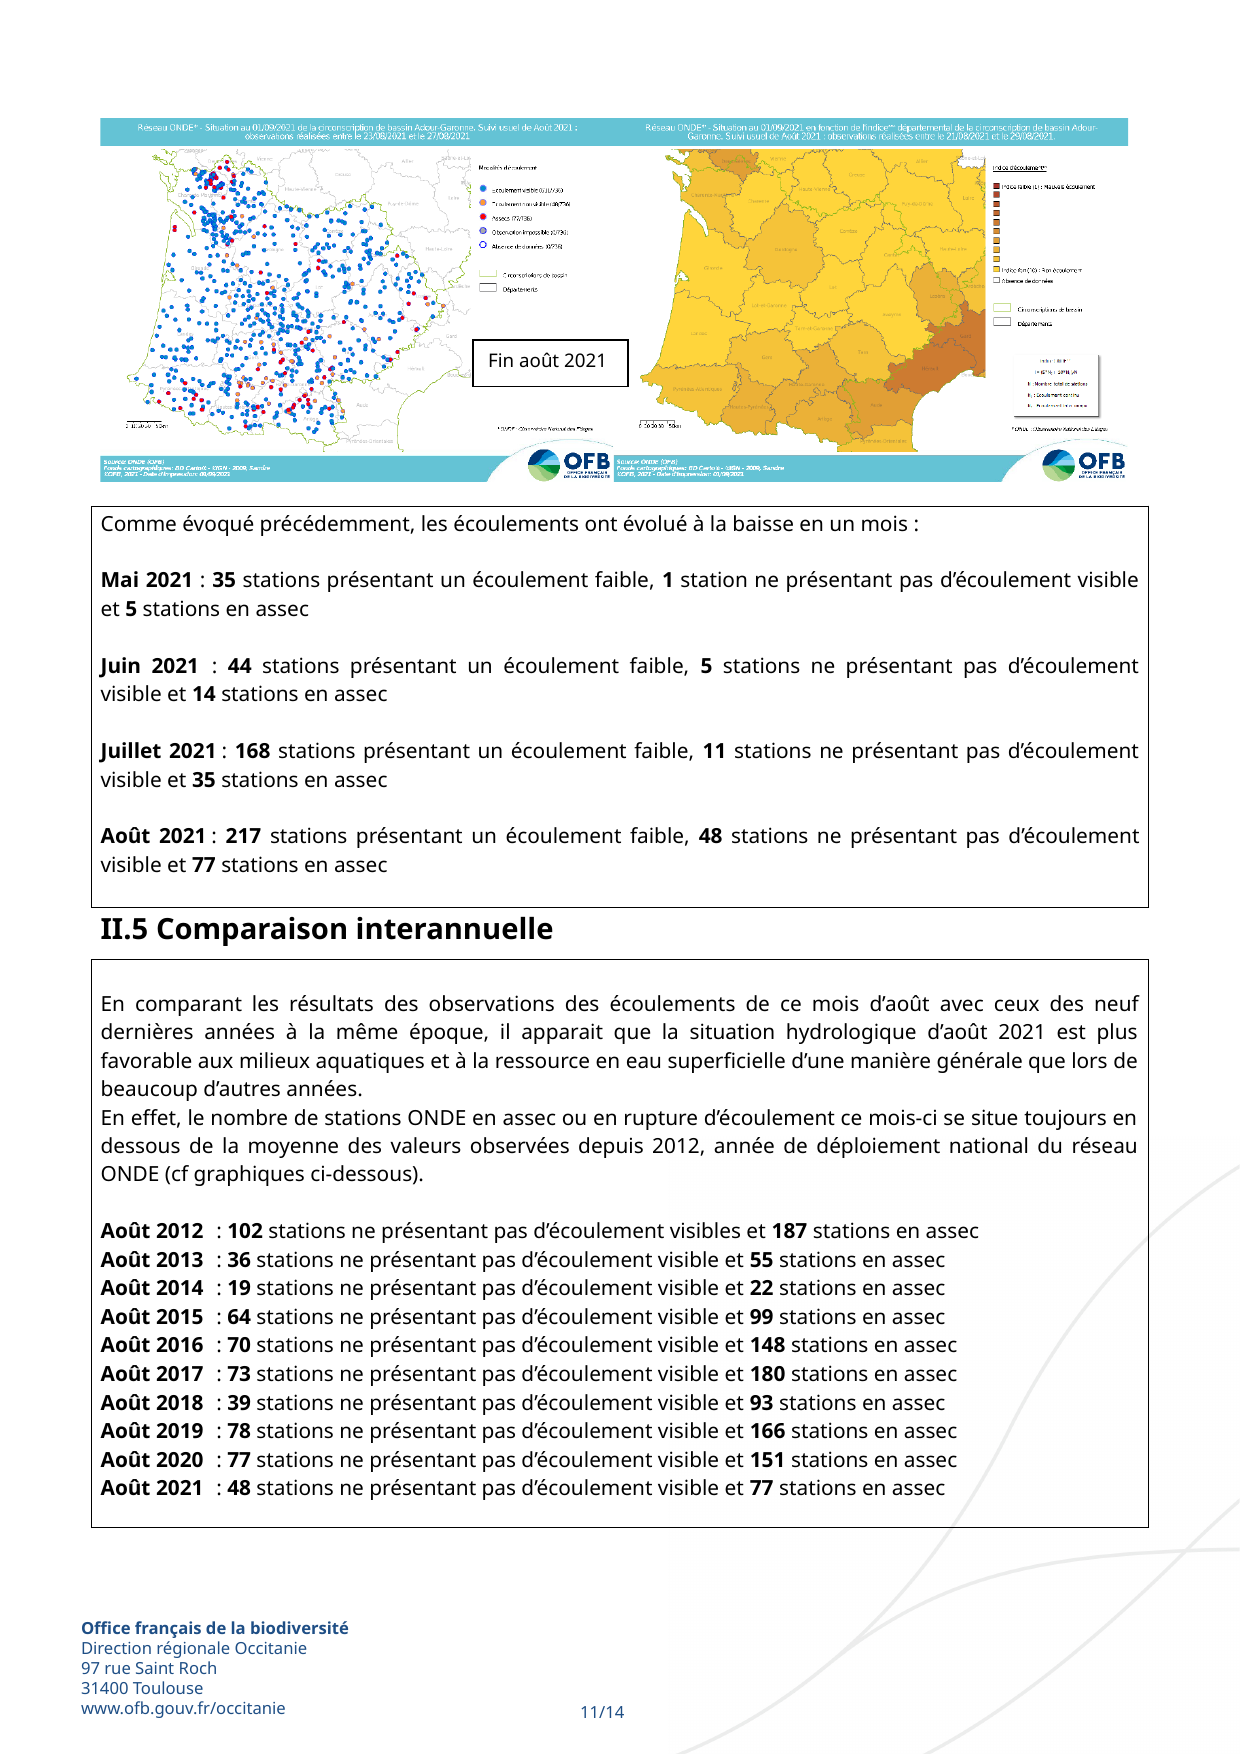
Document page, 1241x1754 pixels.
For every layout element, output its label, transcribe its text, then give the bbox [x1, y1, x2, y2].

text En comparant les résultats des observations des écoulements de ce mois d’août avec ceux des neuf dernières années à la même époque, il apparait que la situation hydrologique d’août 2021 est plus favorable aux milieux aquatiques et à la ressource en eau superficielle d’une manière générale que lors de beaucoup d’autres années. [100, 989, 1140, 1103]
text Août 2021 : 48 stations ne présentant pas d’écoulement visible et 77 stations en assec [100, 1473, 1140, 1502]
text Août 2020 : 77 stations ne présentant pas d’écoulement visible et 151 stations en assec [100, 1445, 1140, 1473]
text Août 2013 : 36 stations ne présentant pas d’écoulement visible et 55 stations en assec [100, 1245, 1140, 1273]
text Août 2016 : 70 stations ne présentant pas d’écoulement visible et 148 stations en assec [100, 1331, 1140, 1359]
text Août 2012 : 102 stations ne présentant pas d’écoulement visibles et 187 stations en assec [100, 1216, 1140, 1245]
picture [668, 1136, 1148, 1527]
text Mai 2021 : 35 stations présentant un écoulement faible, 1 station ne présentant pas d’écoulement visible et 5 stations en assec [100, 566, 1140, 622]
text En effet, le nombre de stations ONDE en assec ou en rupture d’écoulement ce mois-ci se situe toujours en dessous de la moyenne des valeurs observées depuis 2012, année de déploiement national du réseau ONDE (cf graphiques ci-dessous). [100, 1103, 1140, 1188]
text Août 2021 : 217 stations présentant un écoulement faible, 48 stations ne présentant pas d’écoulement visible et 77 stations en assec [100, 822, 1140, 878]
text Août 2017 : 73 stations ne présentant pas d’écoulement visible et 180 stations en assec [100, 1359, 1140, 1388]
text Comme évoqué précédemment, les écoulements ont évolué à la baisse en un mois : [92, 507, 1148, 537]
picture [100, 118, 1129, 482]
text Juillet 2021 : 168 stations présentant un écoulement faible, 11 stations ne présentant pas d’écoulement visible et 35 stations en assec [100, 736, 1140, 793]
text Août 2019 : 78 stations ne présentant pas d’écoulement visible et 166 stations en assec [100, 1416, 1140, 1445]
text Août 2014 : 19 stations ne présentant pas d’écoulement visible et 22 stations en assec [100, 1273, 1140, 1302]
subtitle Comparaison interannuelle [100, 908, 1140, 948]
text Août 2015 : 64 stations ne présentant pas d’écoulement visible et 99 stations en assec [100, 1302, 1140, 1331]
text Juin 2021 : 44 stations présentant un écoulement faible, 5 stations ne présentant pas d’écoulement visible et 14 stations en assec [100, 651, 1140, 708]
text Août 2018 : 39 stations ne présentant pas d’écoulement visible et 93 stations en assec [100, 1388, 1140, 1416]
picture [668, 1136, 1240, 1754]
